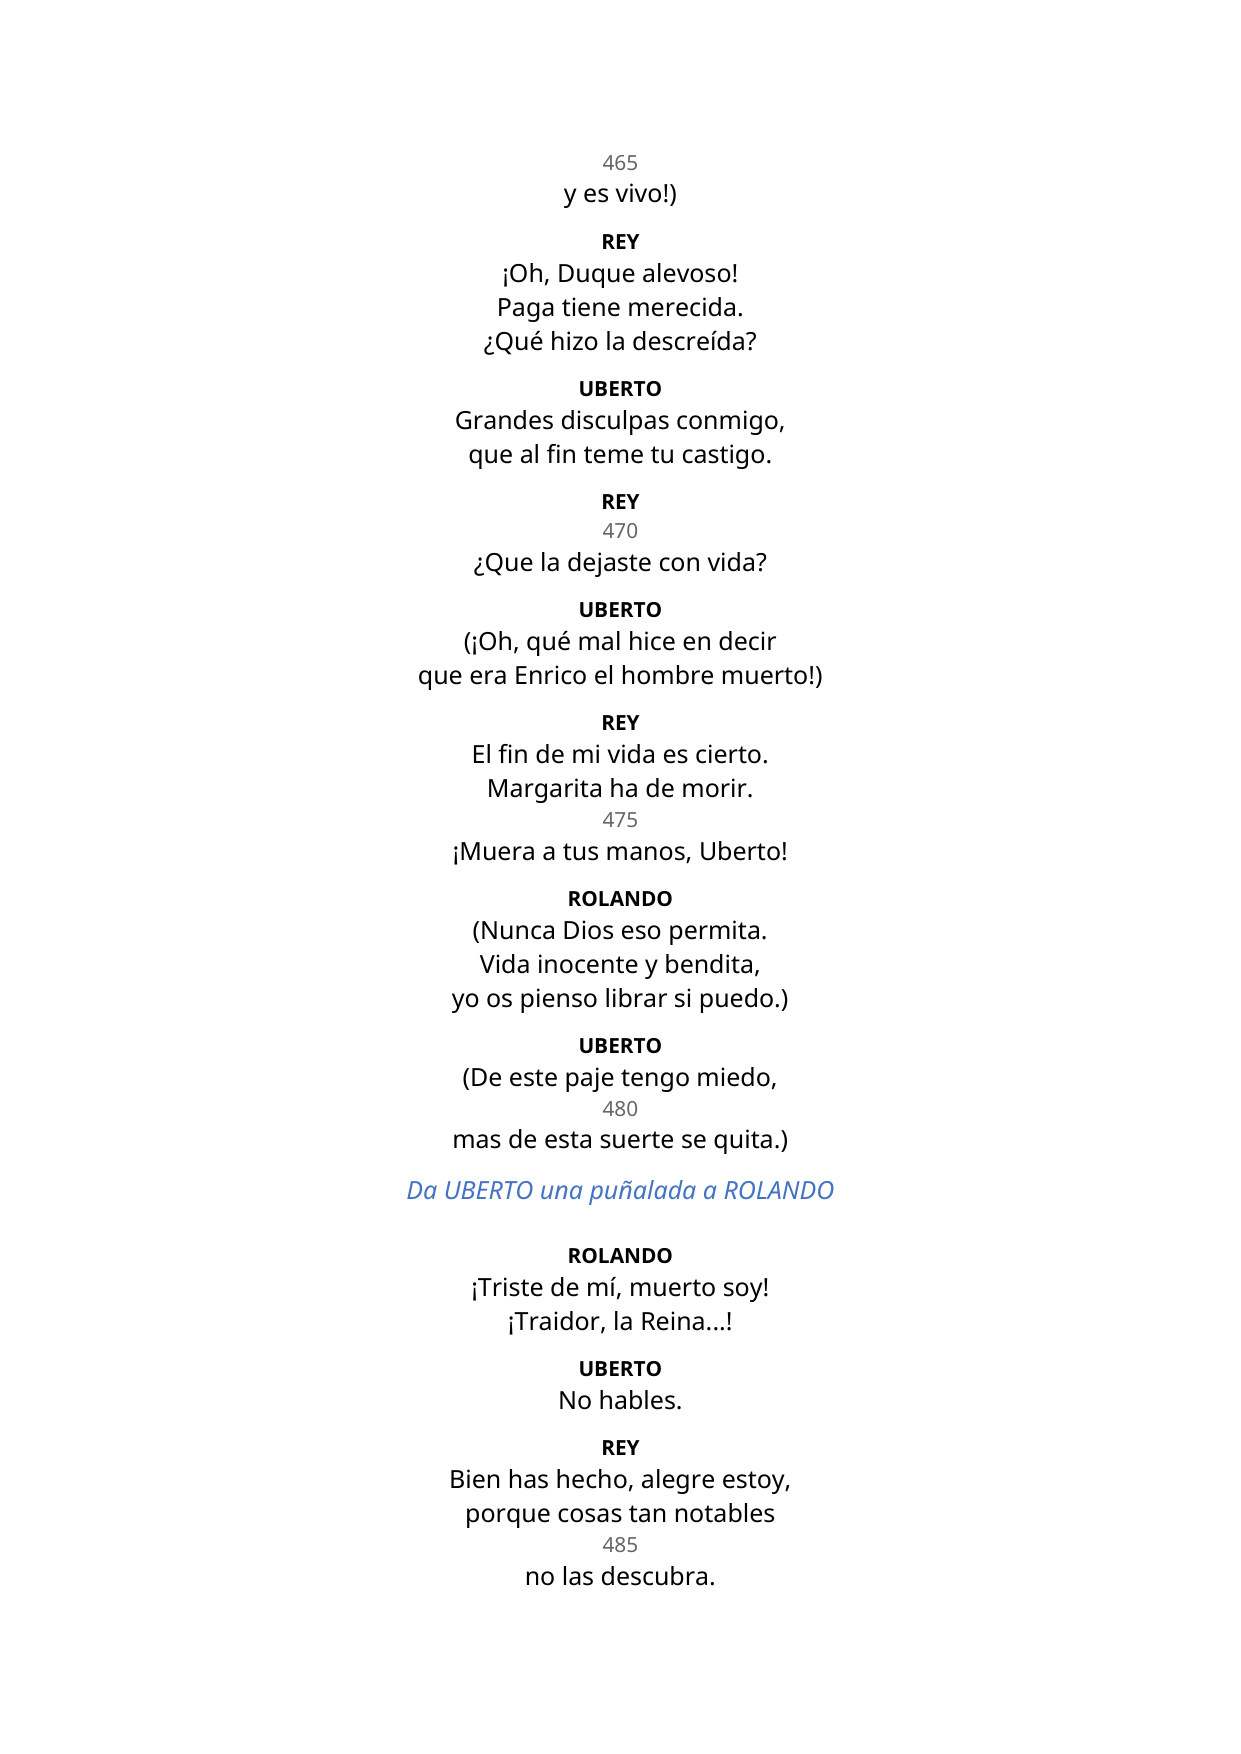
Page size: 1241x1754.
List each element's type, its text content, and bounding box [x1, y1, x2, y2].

text 465 [177, 148, 1063, 176]
text 485 [177, 1530, 1063, 1558]
text Grandes disculpas conmigo, [177, 402, 1063, 437]
text no las descubra. [177, 1558, 1063, 1592]
text que era Enrico el hombre muerto!) [177, 657, 1063, 691]
text (¡Oh, qué mal hice en decir [177, 623, 1063, 657]
text y es vivo!) [177, 176, 1063, 210]
text UBERTO [177, 1354, 1063, 1383]
text 470 [177, 516, 1063, 544]
text ¡Triste de mí, muerto soy! [177, 1269, 1063, 1303]
text ROLANDO [177, 1241, 1063, 1269]
text REY [177, 708, 1063, 737]
text ROLANDO [177, 884, 1063, 912]
text ¿Que la dejaste con vida? [177, 544, 1063, 578]
text Margarita ha de morir. [177, 771, 1063, 805]
text ¿Qué hizo la descreída? [177, 323, 1063, 357]
text (Nunca Dios eso permita. [177, 912, 1063, 946]
text El fin de mi vida es cierto. [177, 737, 1063, 771]
text UBERTO [177, 595, 1063, 623]
text REY [177, 487, 1063, 516]
text ¡Oh, Duque alevoso! [177, 255, 1063, 289]
text Vida inocente y bendita, [177, 946, 1063, 980]
text ¡Muera a tus manos, Uberto! [177, 833, 1063, 867]
text mas de esta suerte se quita.) [177, 1122, 1063, 1156]
text porque cosas tan notables [177, 1496, 1063, 1530]
text (De este paje tengo miedo, [177, 1059, 1063, 1094]
text Da UBERTO una puñalada a ROLANDO [177, 1173, 1063, 1207]
text 480 [177, 1094, 1063, 1122]
text Bien has hecho, alegre estoy, [177, 1462, 1063, 1496]
text ¡Traidor, la Reina...! [177, 1303, 1063, 1337]
text Paga tiene merecida. [177, 289, 1063, 323]
text No hables. [177, 1383, 1063, 1417]
text REY [177, 227, 1063, 255]
text REY [177, 1433, 1063, 1462]
text yo os pienso librar si puedo.) [177, 980, 1063, 1014]
text 475 [177, 805, 1063, 833]
text UBERTO [177, 1031, 1063, 1059]
text UBERTO [177, 374, 1063, 402]
text que al fin teme tu castigo. [177, 437, 1063, 471]
